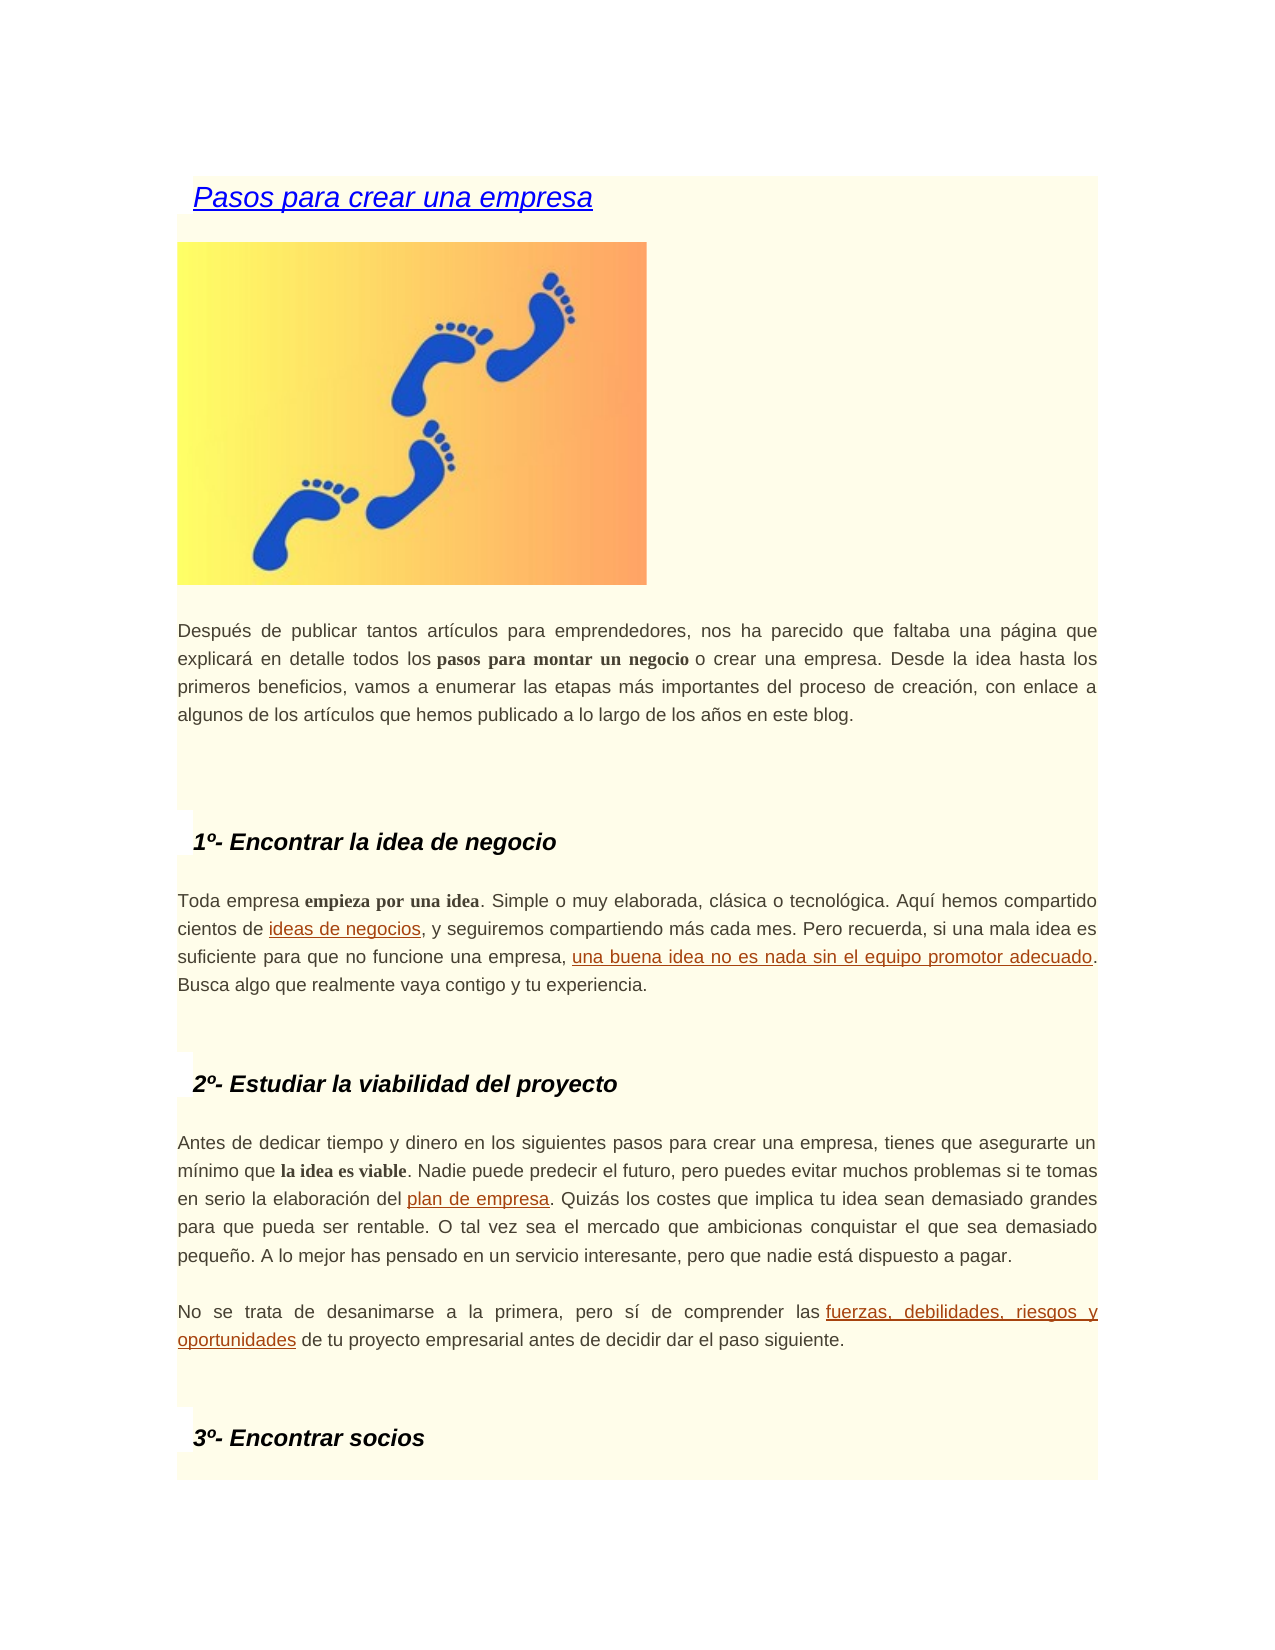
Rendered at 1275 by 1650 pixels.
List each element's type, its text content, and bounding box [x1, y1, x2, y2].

subtitle Pasos para crear una empresa [193, 176, 1098, 214]
text No se trata de desanimarse a la primera, pero sí de comprender las fuerzas, debilidades, riesgos y oportunidades de tu proyecto empresarial antes de decidir dar el paso siguiente. [177, 1294, 1098, 1350]
subtitle 1º- Encontrar la idea de negocio [193, 818, 1098, 855]
picture [177, 242, 647, 585]
subtitle 3º- Encontrar socios [193, 1414, 1098, 1452]
subtitle 2º- Estudiar la viabilidad del proyecto [193, 1060, 1098, 1097]
text Antes de dedicar tiempo y dinero en los siguientes pasos para crear una empresa, tienes que asegurarte un mínimo que la idea es viable. Nadie puede predecir el futuro, pero puedes evitar muchos problemas si te tomas en serio la elaboración del plan de empresa. Quizás los costes que implica tu idea sean demasiado grandes para que pueda ser rentable. O tal vez sea el mercado que ambicionas conquistar el que sea demasiado pequeño. A lo mejor has pensado en un servicio interesante, pero que nadie está dispuesto a pagar. [177, 1125, 1098, 1266]
text Después de publicar tantos artículos para emprendedores, nos ha parecido que faltaba una página que explicará en detalle todos los pasos para montar un negocio o crear una empresa. Desde la idea hasta los primeros beneficios, vamos a enumerar las etapas más importantes del proceso de creación, con enlace a algunos de los artículos que hemos publicado a lo largo de los años en este blog. [177, 613, 1098, 725]
text Toda empresa empieza por una idea. Simple o muy elaborada, clásica o tecnológica. Aquí hemos compartido cientos de ideas de negocios, y seguiremos compartiendo más cada mes. Pero recuerda, si una mala idea es suficiente para que no funcione una empresa, una buena idea no es nada sin el equipo promotor adecuado. Busca algo que realmente vaya contigo y tu experiencia. [177, 883, 1098, 996]
